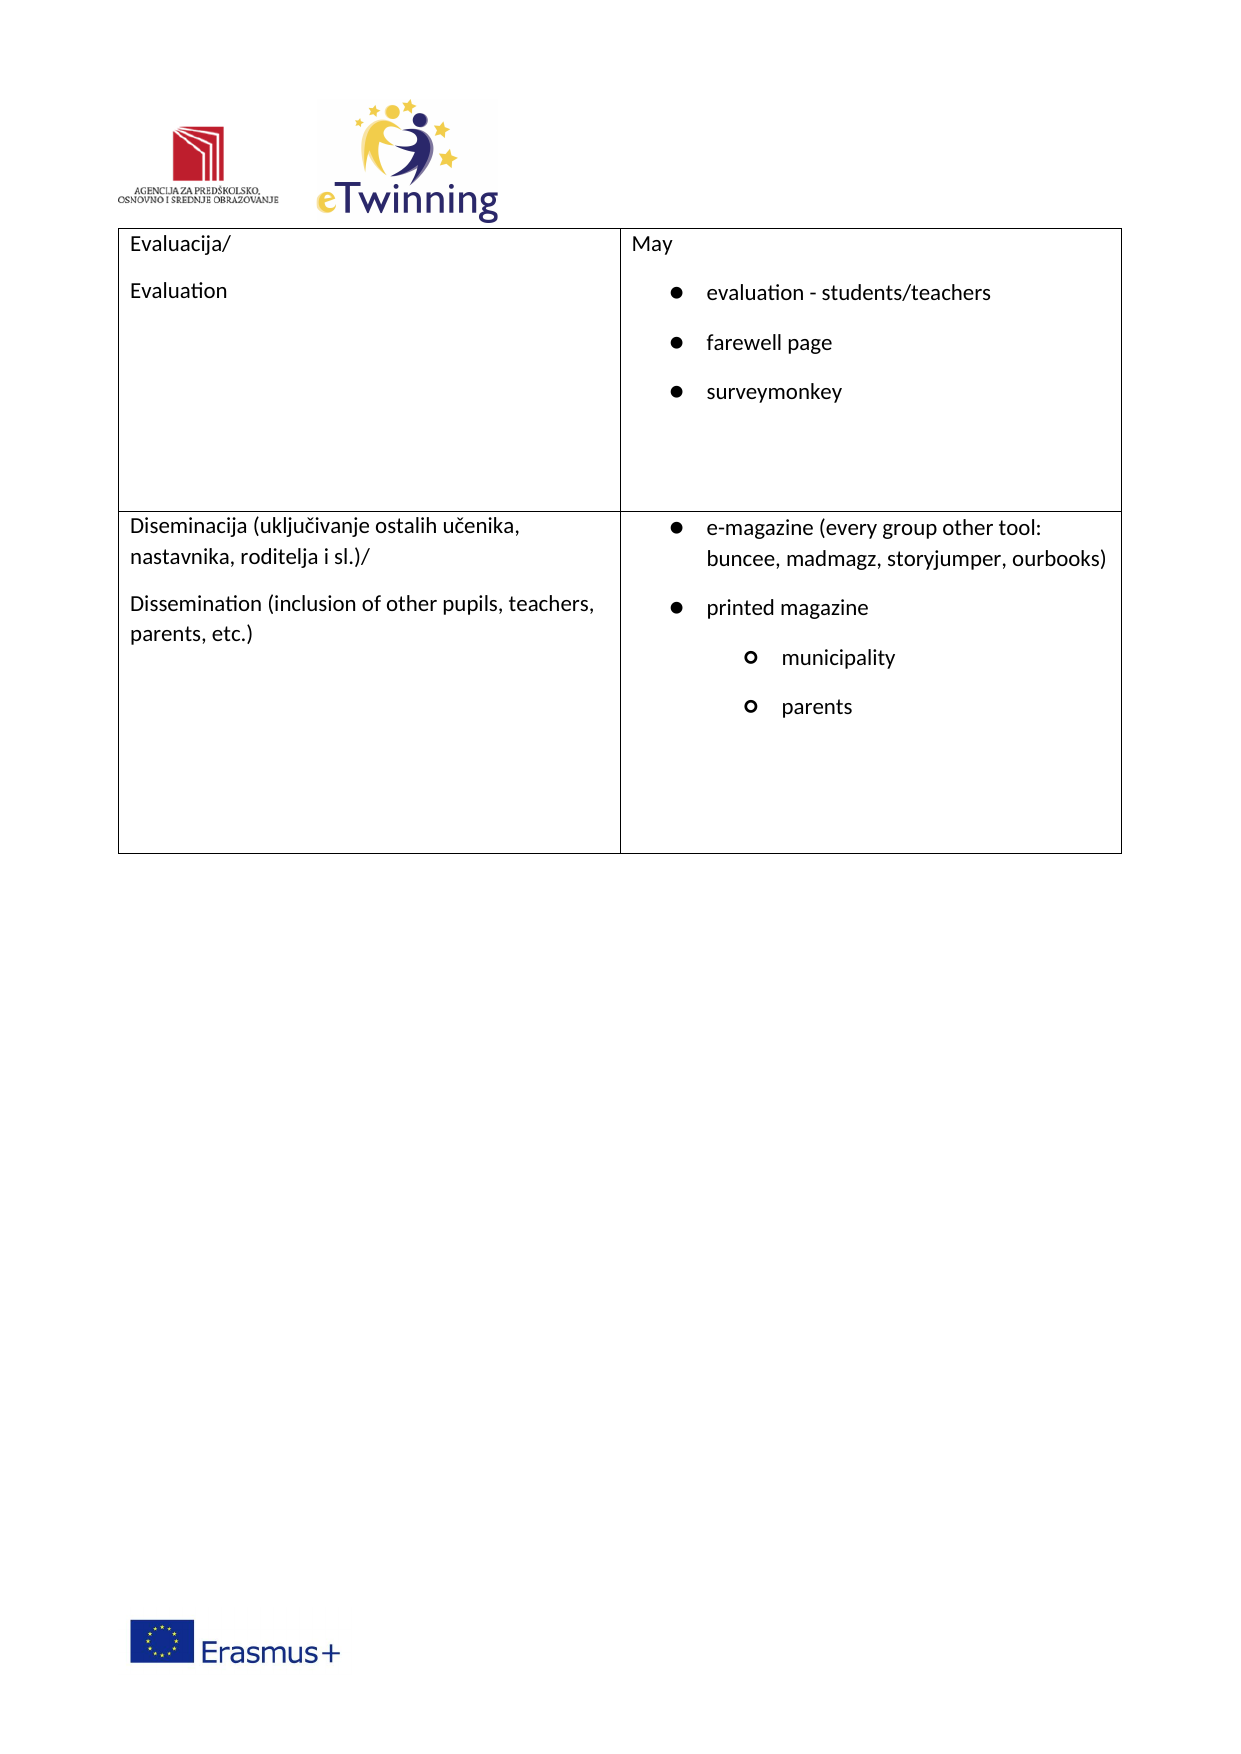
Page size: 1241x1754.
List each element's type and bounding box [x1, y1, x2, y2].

table_cell [621, 229, 1121, 511]
picture [118, 1607, 352, 1675]
table_cell [621, 512, 1121, 853]
picture [118, 73, 498, 223]
table_cell [119, 512, 620, 853]
table_cell [119, 229, 620, 511]
